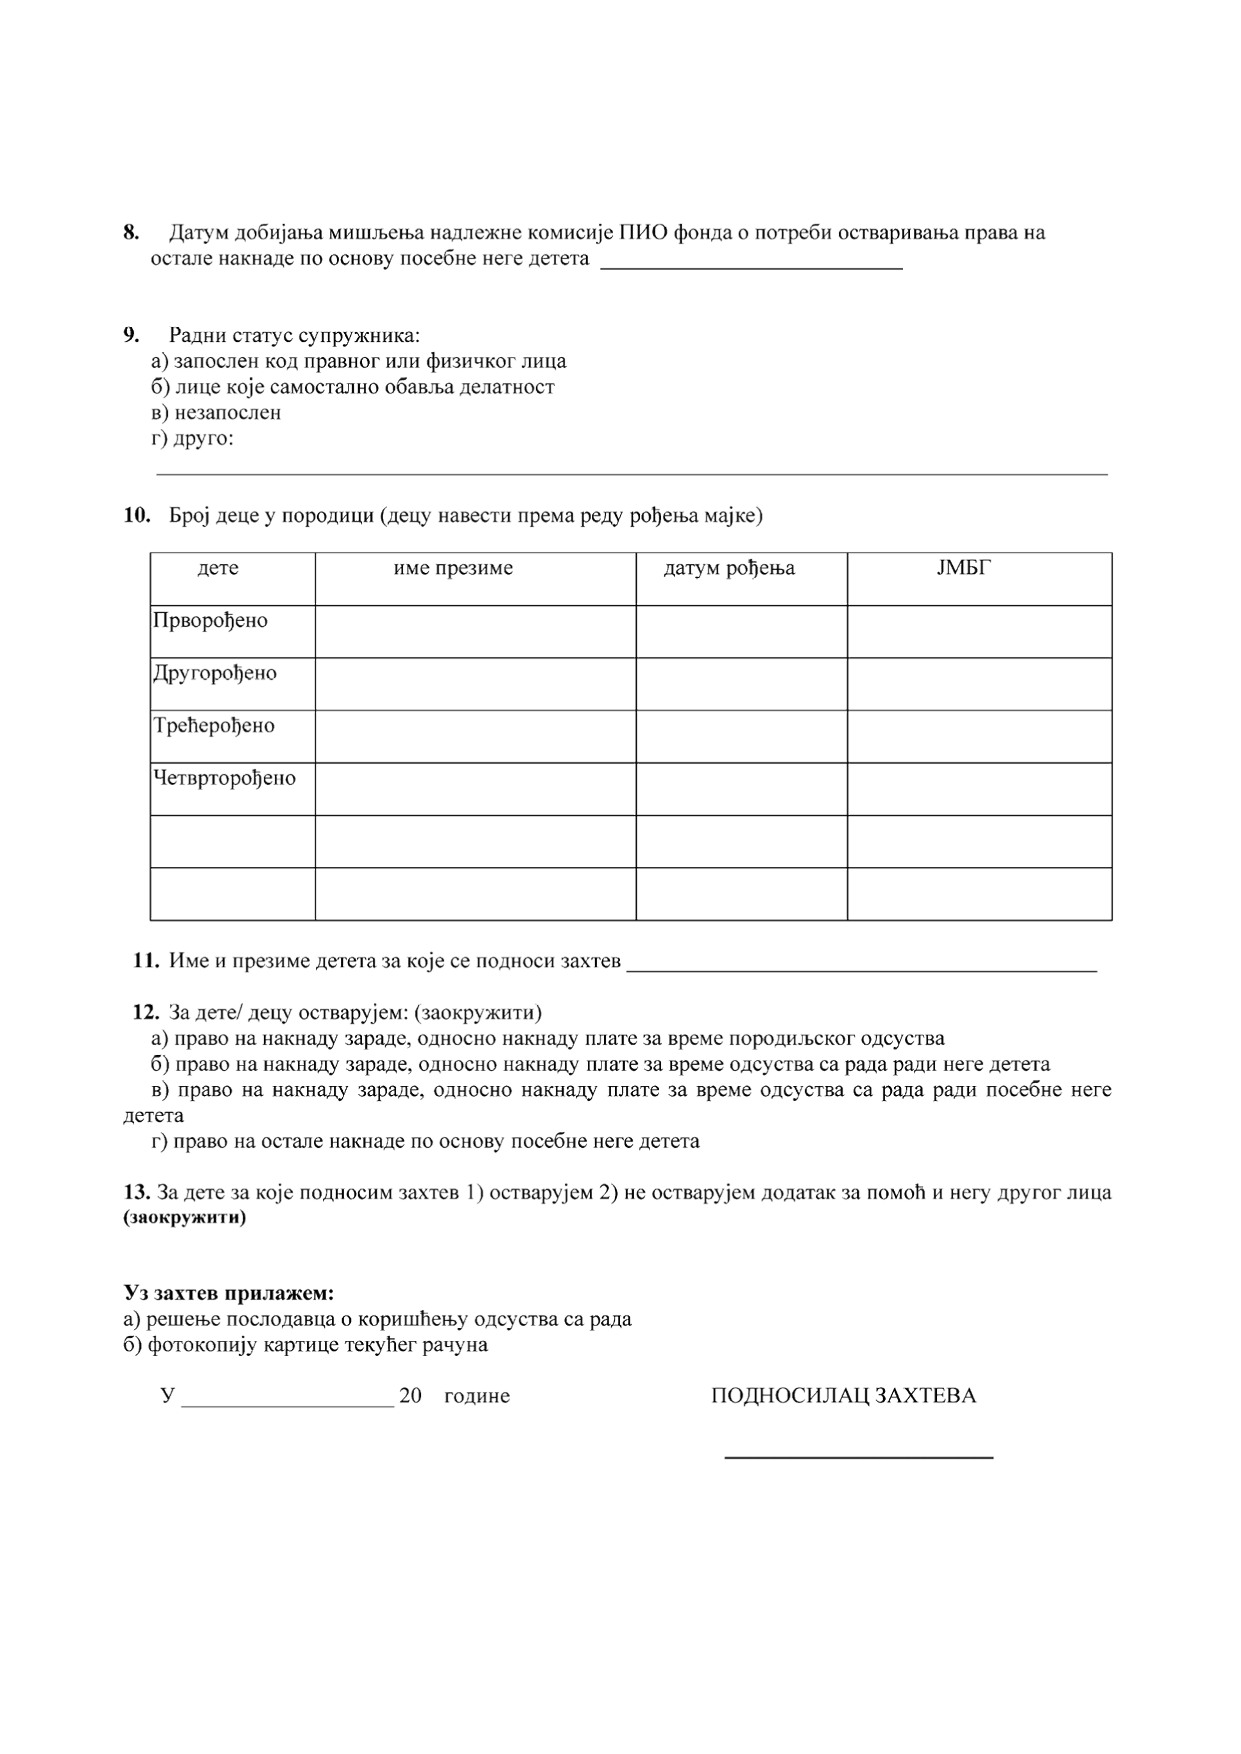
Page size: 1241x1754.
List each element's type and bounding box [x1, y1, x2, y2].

picture [75, 75, 1166, 1610]
